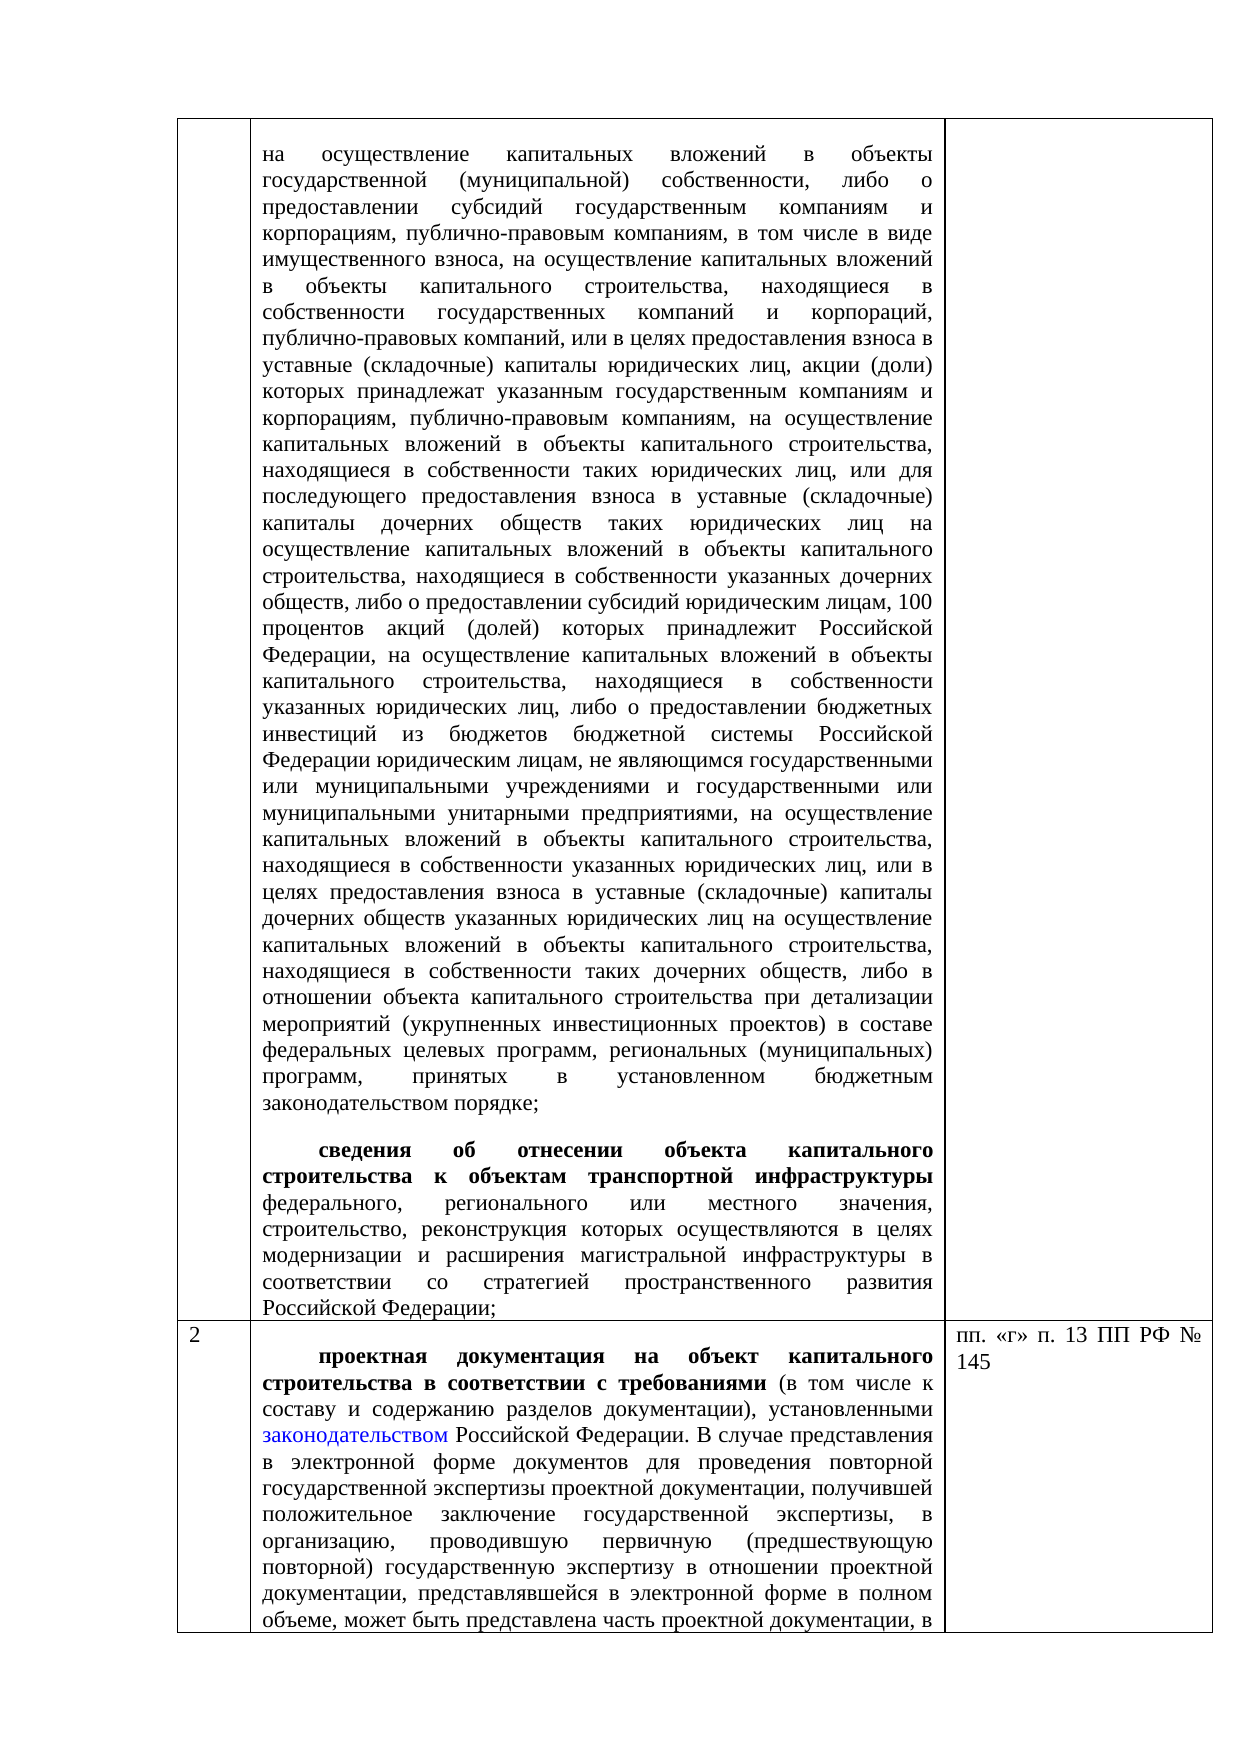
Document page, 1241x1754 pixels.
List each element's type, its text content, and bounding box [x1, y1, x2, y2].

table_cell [251, 1321, 944, 1632]
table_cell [946, 119, 1212, 1320]
table_cell 1 [178, 119, 250, 1320]
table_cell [946, 1321, 1212, 1632]
table_cell 2 [178, 1321, 250, 1632]
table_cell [251, 119, 944, 1320]
